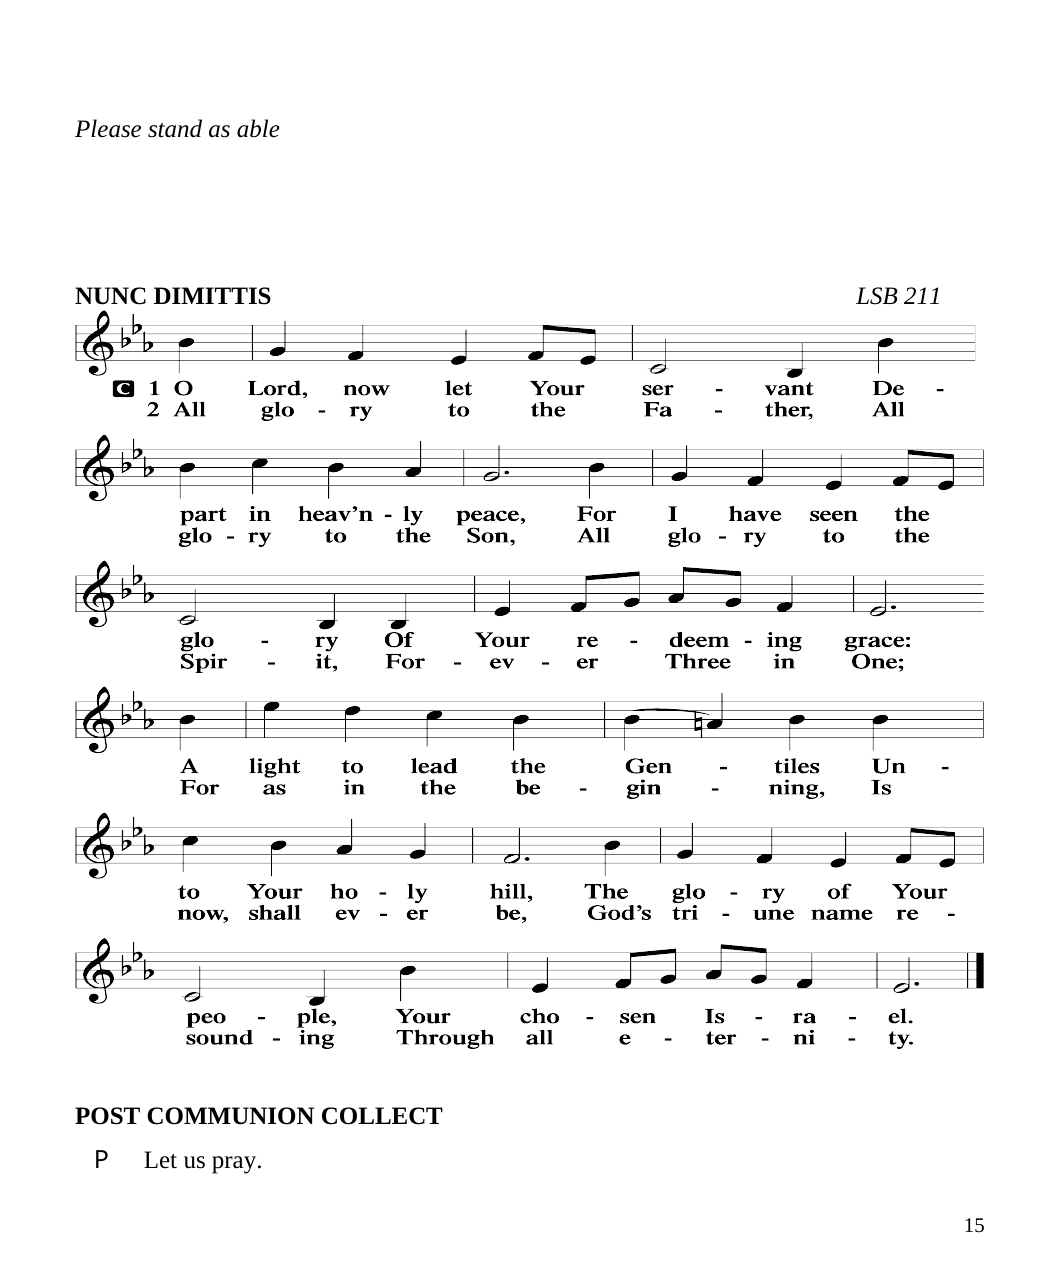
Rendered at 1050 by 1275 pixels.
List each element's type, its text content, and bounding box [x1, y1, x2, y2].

text POST COMMUNION COLLECT [75, 1101, 984, 1129]
picture [75, 310, 984, 1049]
text Please stand as able [75, 114, 984, 142]
text NUNC DIMITTIS LSB 211 [75, 282, 984, 310]
text P Let us pray. [94, 1142, 984, 1176]
